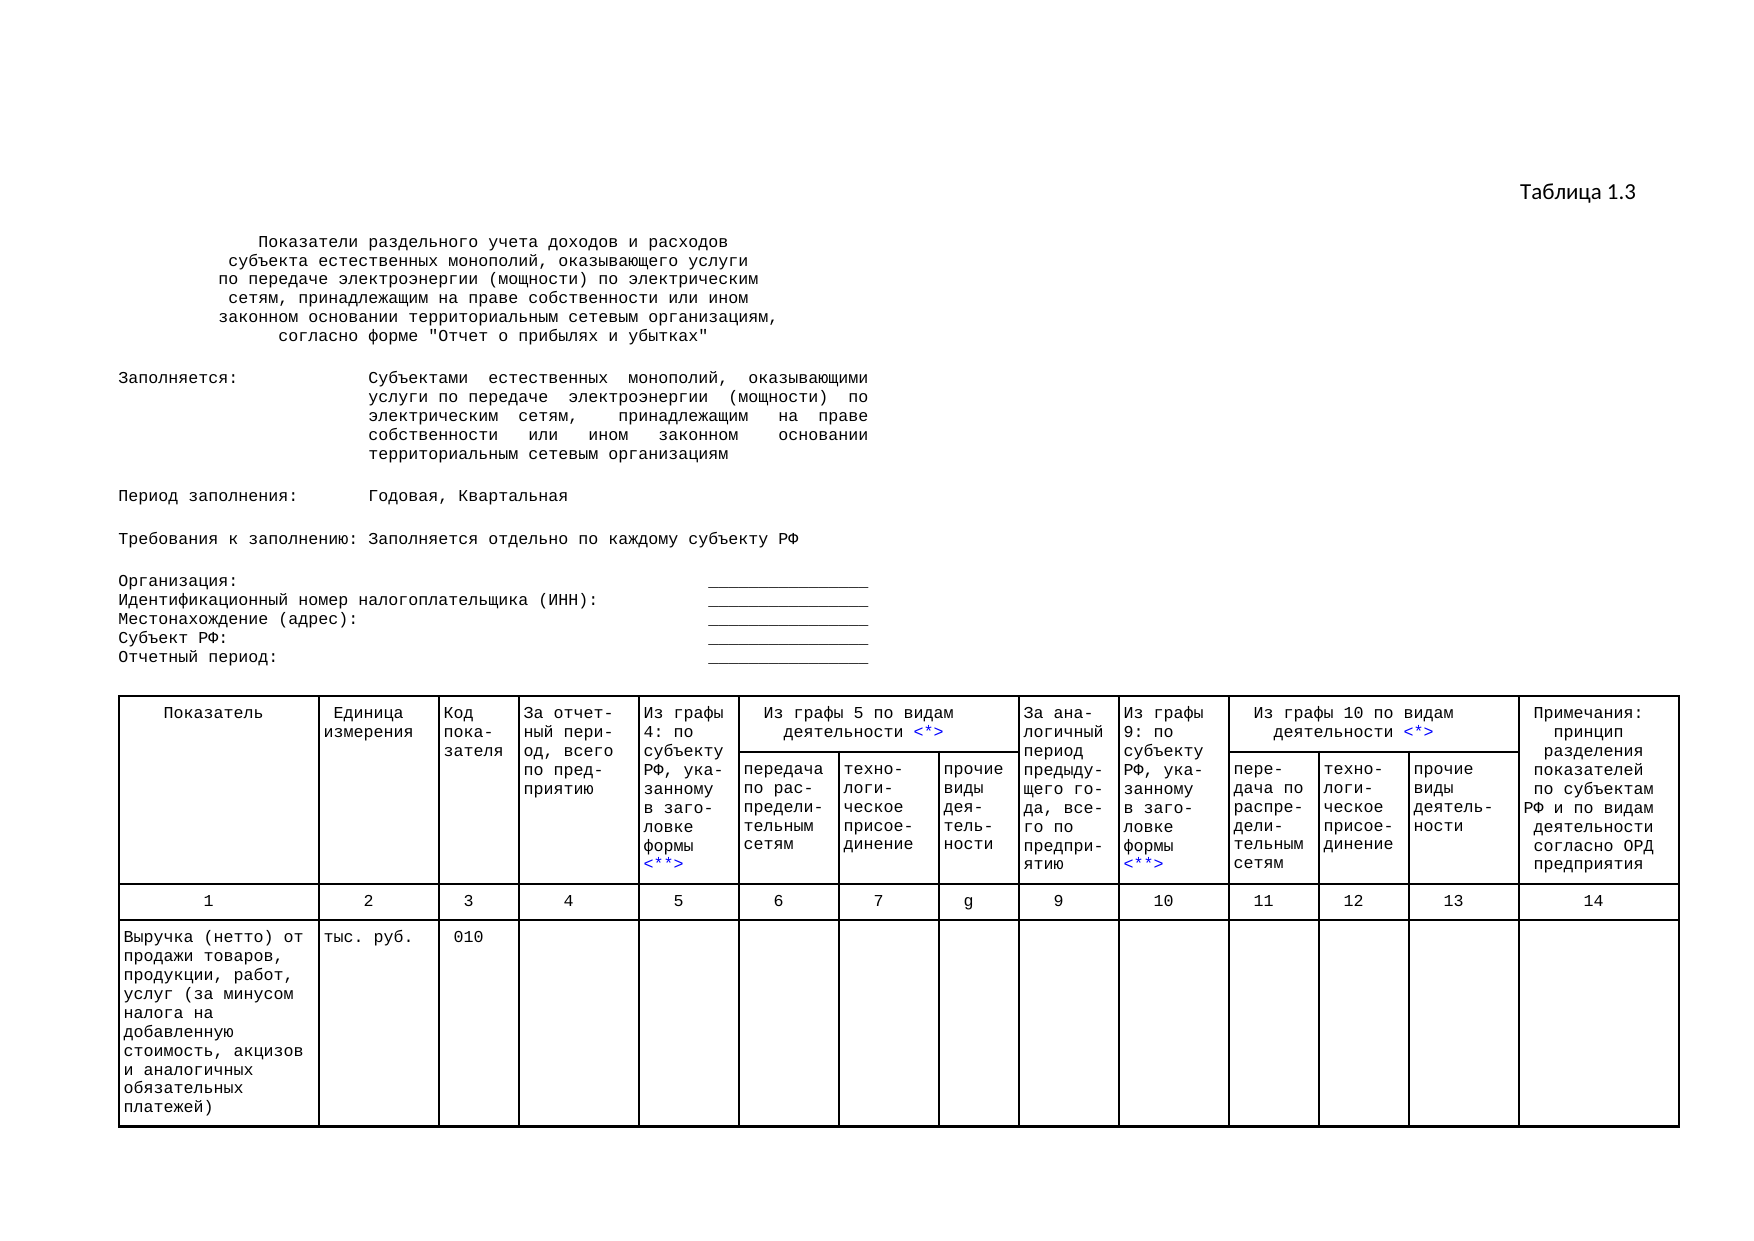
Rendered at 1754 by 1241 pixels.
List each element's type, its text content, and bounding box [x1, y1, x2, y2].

table_header Из графы 10 по видам деятельности <*> [1230, 697, 1518, 751]
text законном основании территориальным сетевым организациям, [118, 309, 1636, 327]
table_header Из графы 5 по видам деятельности <*> [740, 697, 1018, 751]
text услуги по передаче электроэнергии (мощности) по [118, 389, 1636, 408]
table_cell 7 [840, 885, 938, 919]
text Показатели раздельного учета доходов и расходов [118, 233, 1636, 252]
text Организация: ________________ [118, 573, 1636, 592]
text Отчетный период: ________________ [118, 648, 1636, 667]
table_header Единица измерения [320, 697, 438, 883]
text Местонахождение (адрес): ________________ [118, 611, 1636, 629]
text Субъект РФ: ________________ [118, 629, 1636, 648]
table_cell [640, 921, 738, 1125]
table_cell 5 [640, 885, 738, 919]
table_header Из графы 4: по субъекту РФ, ука- занному в заго- ловке формы <**> [640, 697, 738, 883]
table_cell 11 [1230, 885, 1318, 919]
text субъекта естественных монополий, оказывающего услуги [118, 252, 1636, 271]
table_cell 4 [520, 885, 638, 919]
table_cell 010 [440, 921, 518, 1125]
table_cell 1 [120, 885, 318, 919]
text сетям, принадлежащим на праве собственности или ином [118, 290, 1636, 309]
table_cell [1120, 921, 1228, 1125]
table_header Примечания: принцип разделения показателей по субъектам РФ и по видам деятельности согласно ОРД предприятия [1520, 697, 1678, 883]
table_cell 6 [740, 885, 838, 919]
table_cell 2 [320, 885, 438, 919]
text Требования к заполнению: Заполняется отдельно по каждому субъекту РФ [118, 530, 1636, 549]
text собственности или ином законном основании [118, 427, 1636, 445]
table_cell пере- дача по распре- дели- тельным сетям [1230, 753, 1318, 883]
table_cell техно- логи- ческое присое- динение [840, 753, 938, 883]
text электрическим сетям, принадлежащим на праве [118, 408, 1636, 427]
table_cell 9 [1020, 885, 1118, 919]
table_cell 12 [1320, 885, 1408, 919]
table_cell [940, 921, 1018, 1125]
table_header За отчет- ный пери- од, всего по пред- приятию [520, 697, 638, 883]
table_header Код пока- зателя [440, 697, 518, 883]
text Идентификационный номер налогоплательщика (ИНН): ________________ [118, 592, 1636, 611]
text Заполняется: Субъектами естественных монополий, оказывающими [118, 370, 1636, 389]
text Период заполнения: Годовая, Квартальная [118, 488, 1636, 507]
table_cell g [940, 885, 1018, 919]
table_cell прочие виды дея- тель- ности [940, 753, 1018, 883]
table_cell [840, 921, 938, 1125]
table_cell тыс. руб. [320, 921, 438, 1125]
table_cell Выручка (нетто) от продажи товаров, продукции, работ, услуг (за минусом налога на добавленную стоимость, акцизов и аналогичных обязательных платежей) [120, 921, 318, 1125]
table_cell [1320, 921, 1408, 1125]
table_cell [1410, 921, 1518, 1125]
table_header За ана- логичный период предыду- щего го- да, все- го по предпри- ятию [1020, 697, 1118, 883]
text Таблица 1.3 [118, 177, 1636, 205]
table_cell [1520, 921, 1678, 1125]
table_cell [1020, 921, 1118, 1125]
text территориальным сетевым организациям [118, 445, 1636, 464]
table_header Показатель [120, 697, 318, 883]
table_cell [740, 921, 838, 1125]
table_cell 10 [1120, 885, 1228, 919]
table_header Из графы 9: по субъекту РФ, ука- занному в заго- ловке формы <**> [1120, 697, 1228, 883]
table_cell 14 [1520, 885, 1678, 919]
text по передаче электроэнергии (мощности) по электрическим [118, 271, 1636, 290]
text согласно форме "Отчет о прибылях и убытках" [118, 327, 1636, 346]
table_cell [1230, 921, 1318, 1125]
table_cell 13 [1410, 885, 1518, 919]
table_cell 3 [440, 885, 518, 919]
table_cell прочие виды деятель- ности [1410, 753, 1518, 883]
table_cell техно- логи- ческое присое- динение [1320, 753, 1408, 883]
table_cell [520, 921, 638, 1125]
table_cell передача по рас- предели- тельным сетям [740, 753, 838, 883]
